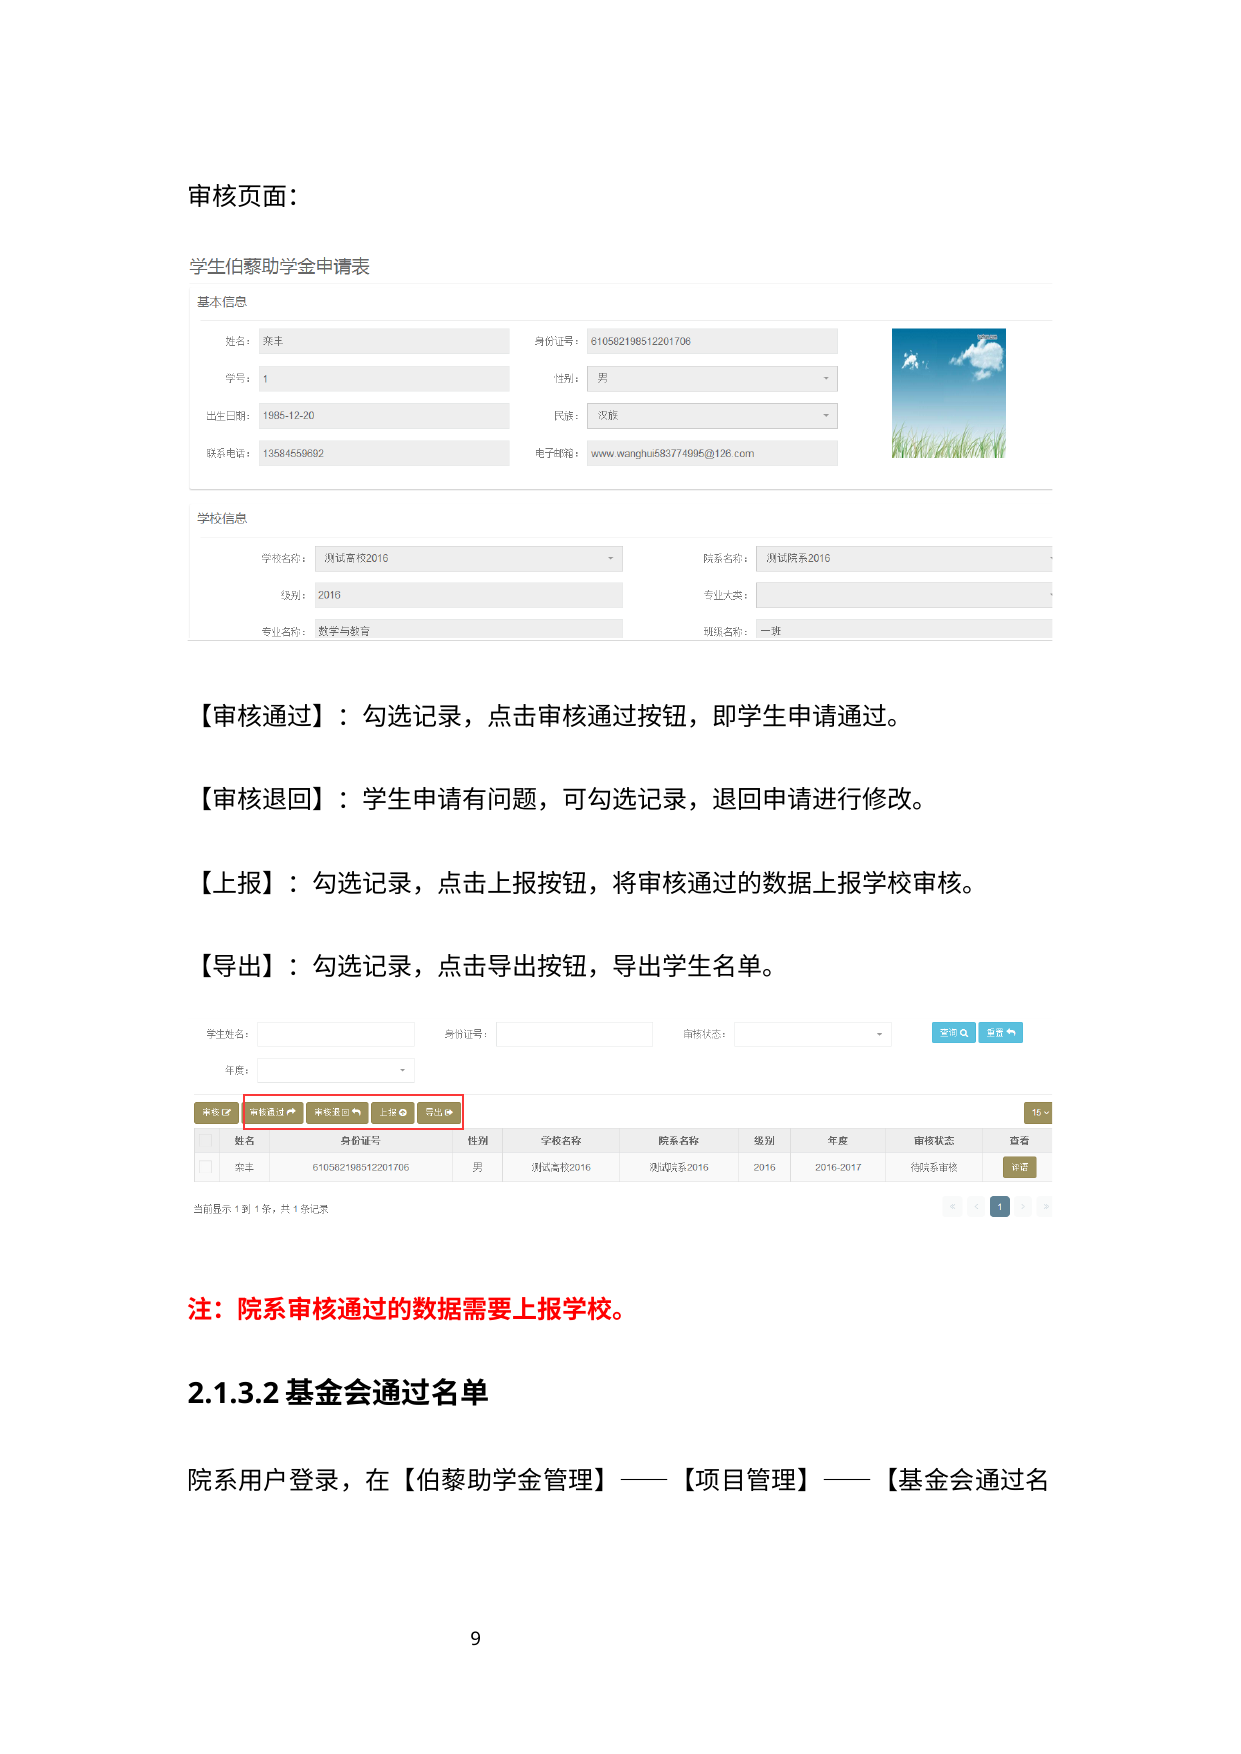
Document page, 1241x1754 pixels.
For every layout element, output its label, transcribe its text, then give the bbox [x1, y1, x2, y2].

text 【上报】：勾选记录，点击上报按钮，将审核通过的数据上报学校审核。 [187, 849, 1053, 914]
text 注：院系审核通过的数据需要上报学校。 [187, 1275, 1053, 1340]
text 【审核退回】：学生申请有问题，可勾选记录，退回申请进行修改。 [187, 766, 1053, 831]
text 【导出】：勾选记录，点击导出按钮，导出学生名单。 [187, 932, 1053, 997]
picture [187, 1015, 1053, 1226]
text 【审核通过】：勾选记录，点击审核通过按钮，即学生申请通过。 [187, 682, 1053, 747]
text 审核页面： [187, 162, 1053, 227]
picture [187, 245, 1053, 641]
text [187, 1446, 1053, 1511]
subtitle 2.1.3.2基金会通过名单 [187, 1358, 1053, 1423]
